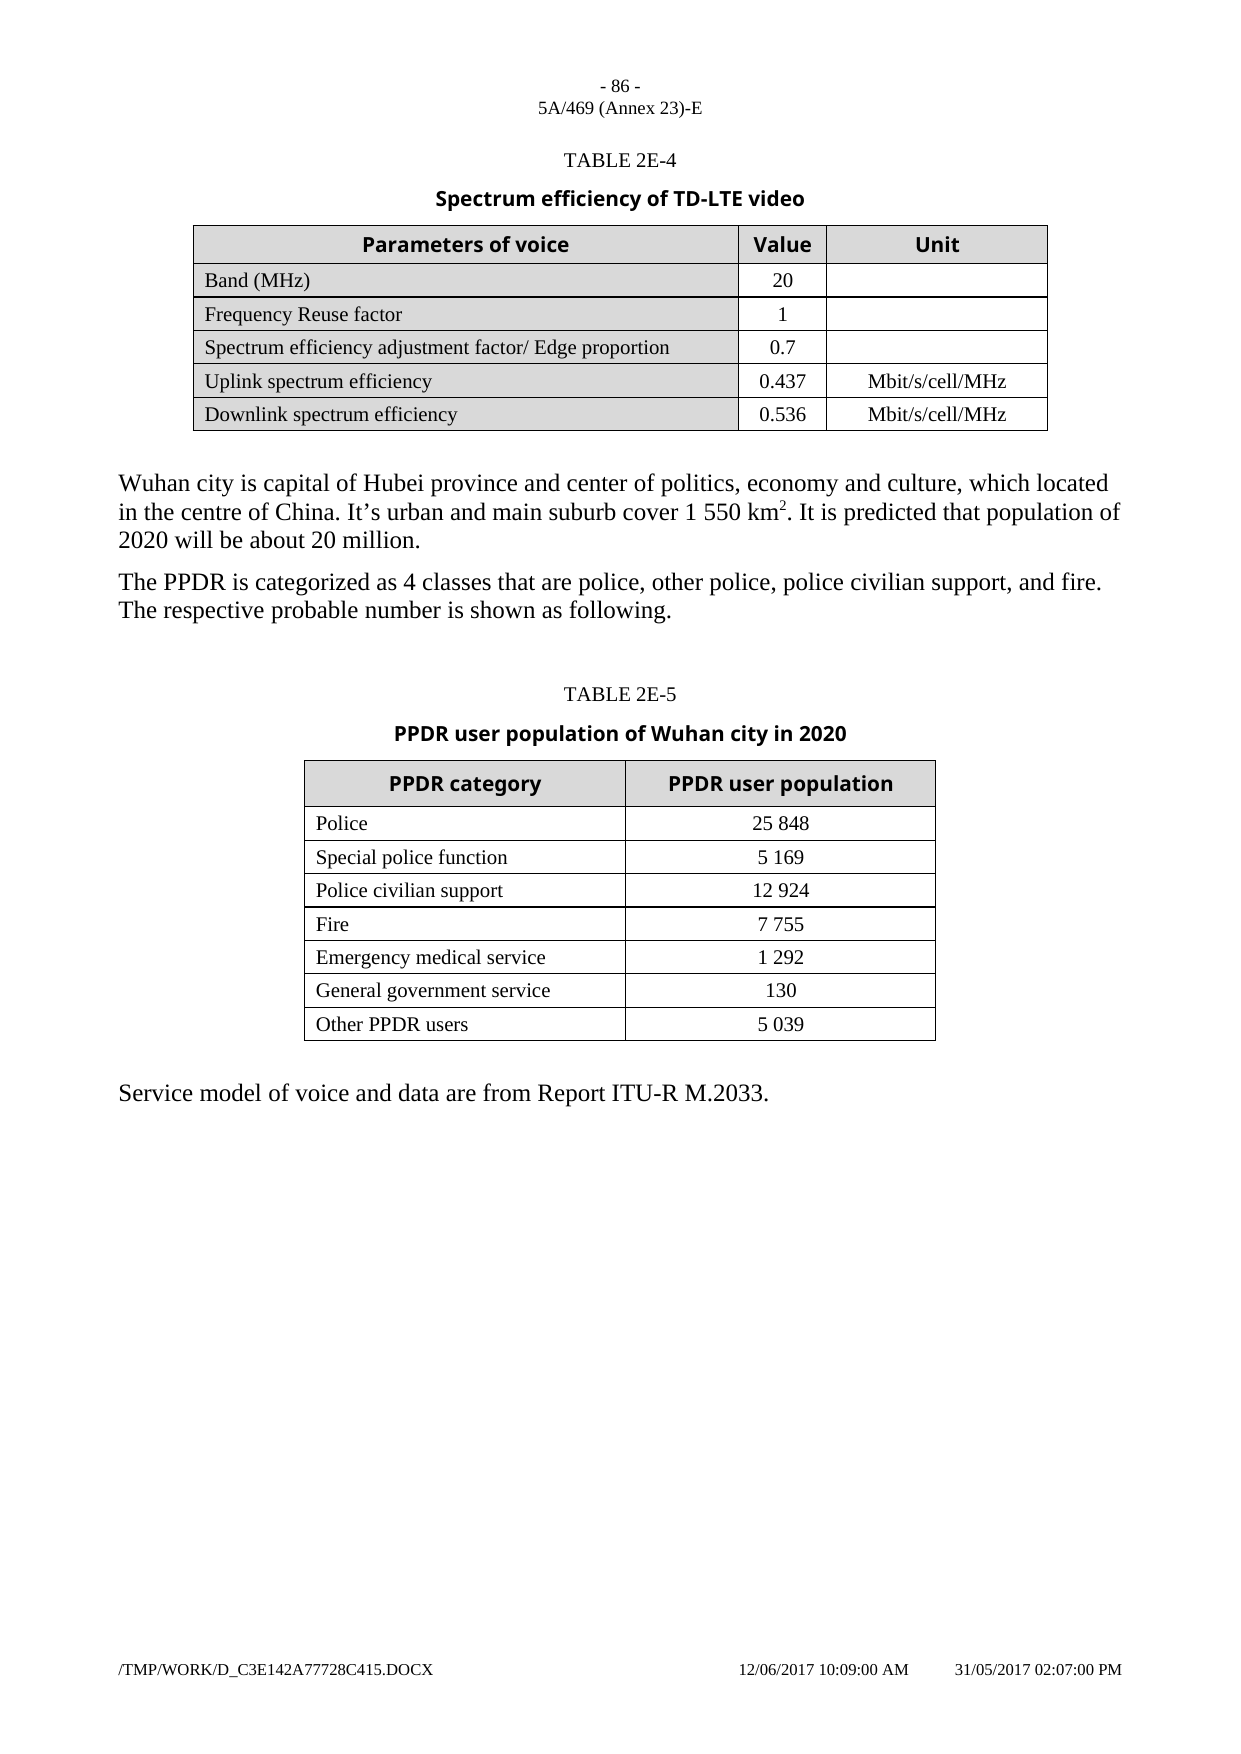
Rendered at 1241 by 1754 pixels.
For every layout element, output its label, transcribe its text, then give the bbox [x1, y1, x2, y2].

title Spectrum efficiency of TD-LTE video [118, 184, 1122, 213]
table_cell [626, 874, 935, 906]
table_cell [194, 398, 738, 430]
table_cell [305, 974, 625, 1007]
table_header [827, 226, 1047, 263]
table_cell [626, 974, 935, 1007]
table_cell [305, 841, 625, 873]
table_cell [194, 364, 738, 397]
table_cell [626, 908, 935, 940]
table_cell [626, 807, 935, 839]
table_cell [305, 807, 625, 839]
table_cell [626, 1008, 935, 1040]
text TABLE 2E-5 [118, 682, 1122, 706]
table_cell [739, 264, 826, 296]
text Service model of voice and data are from Report ITU-R M.2033. [118, 1078, 1122, 1106]
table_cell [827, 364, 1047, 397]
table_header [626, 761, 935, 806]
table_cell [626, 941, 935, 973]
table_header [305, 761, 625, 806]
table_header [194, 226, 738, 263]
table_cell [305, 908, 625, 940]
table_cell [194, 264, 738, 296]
text The PPDR is categorized as 4 classes that are police, other police, police civilian support, and fire. The respective probable number is shown as following. [118, 567, 1122, 624]
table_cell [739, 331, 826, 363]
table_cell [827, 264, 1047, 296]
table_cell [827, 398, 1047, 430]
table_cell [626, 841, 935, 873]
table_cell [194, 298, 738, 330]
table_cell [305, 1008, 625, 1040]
title PPDR user population of Wuhan city in 2020 [118, 719, 1122, 747]
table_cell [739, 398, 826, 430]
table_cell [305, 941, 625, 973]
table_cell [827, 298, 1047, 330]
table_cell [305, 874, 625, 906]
text Wuhan city is capital of Hubei province and center of politics, economy and culture, which located in the centre of China. It’s urban and main suburb cover 1 550 km2. It is predicted that population of 2020 will be about 20 million. [118, 468, 1122, 554]
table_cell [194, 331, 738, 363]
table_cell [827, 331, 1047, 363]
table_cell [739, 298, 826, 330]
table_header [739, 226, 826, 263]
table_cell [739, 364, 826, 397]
text TABLE 2E-4 [118, 148, 1122, 172]
